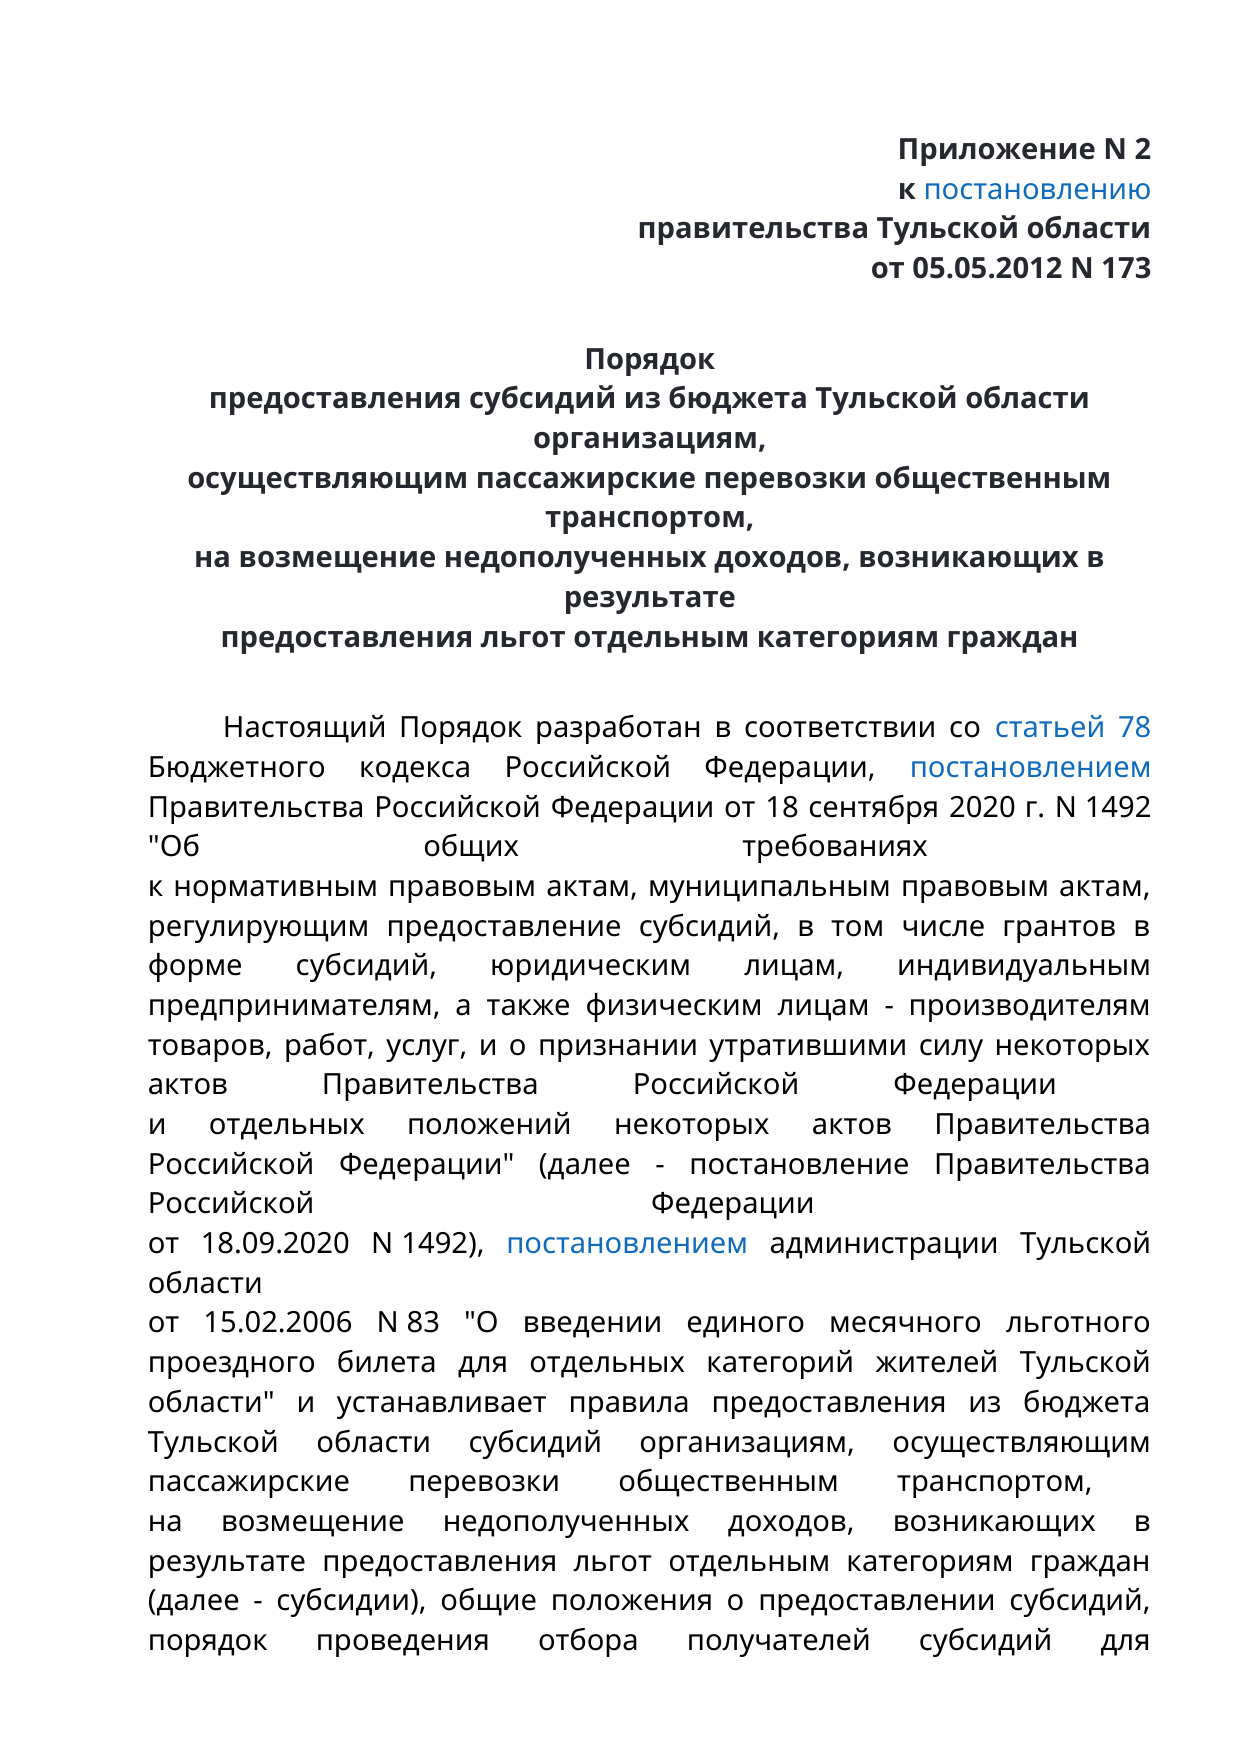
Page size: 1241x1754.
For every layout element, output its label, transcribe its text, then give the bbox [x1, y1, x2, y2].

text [148, 706, 1151, 1659]
text Порядок предоставления субсидий из бюджета Тульской области организациям, осуществляющим пассажирские перевозки общественным транспортом, на возмещение недополученных доходов, возникающих в результате предоставления льгот отдельным категориям граждан [148, 338, 1151, 656]
text Приложение N 2 к постановлению правительства Тульской области от 05.05.2012 N 173 [148, 128, 1151, 287]
